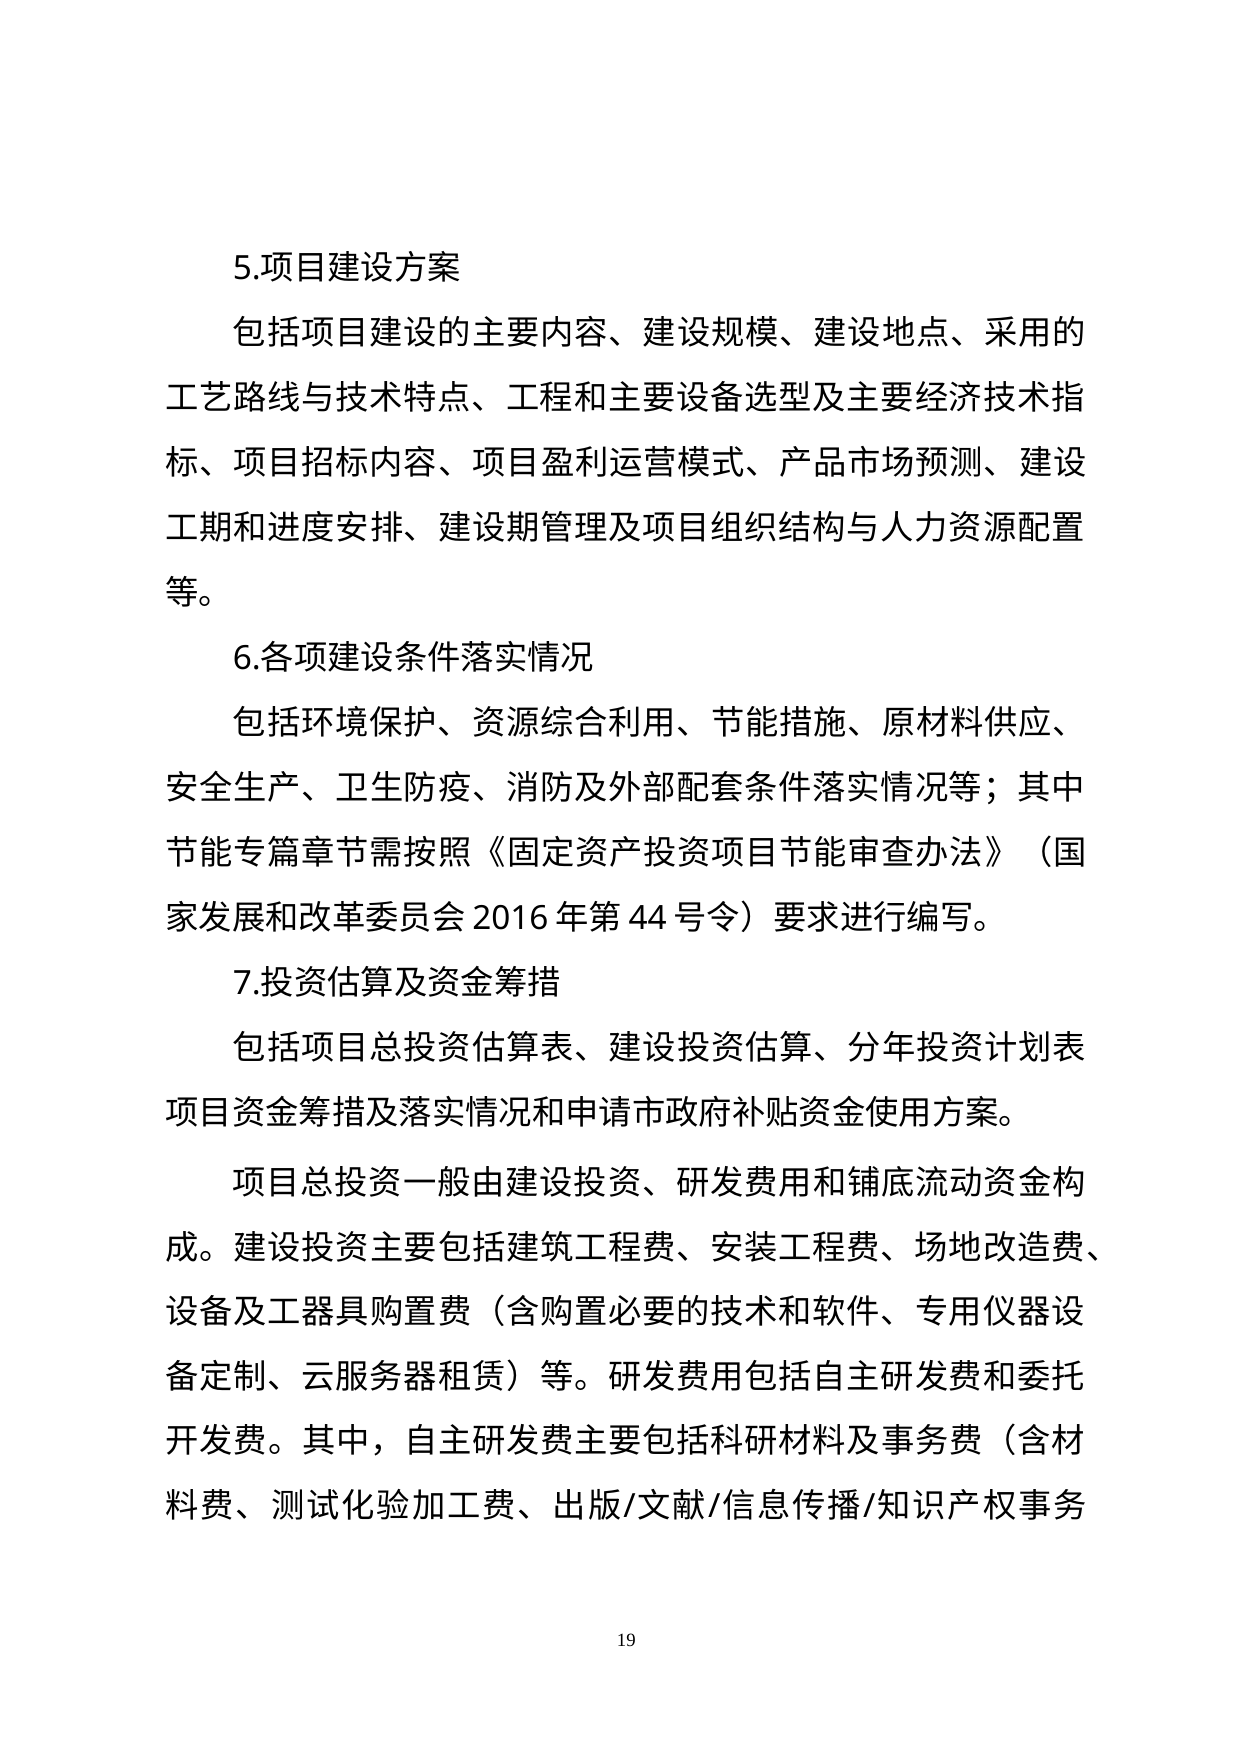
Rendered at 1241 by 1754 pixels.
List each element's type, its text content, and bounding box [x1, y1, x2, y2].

text 包括项目总投资估算表、建设投资估算、分年投资计划表、项目资金筹措及落实情况和申请市政府补贴资金使用方案。 [165, 1013, 1087, 1143]
text 包括项目建设的主要内容、建设规模、建设地点、采用的工艺路线与技术特点、工程和主要设备选型及主要经济技术指标、项目招标内容、项目盈利运营模式、产品市场预测、建设工期和进度安排、建设期管理及项目组织结构与人力资源配置等。 [165, 298, 1087, 623]
text 包括环境保护、资源综合利用、节能措施、原材料供应、安全生产、卫生防疫、消防及外部配套条件落实情况等；其中节能专篇章节需按照《固定资产投资项目节能审查办法》（国家发展和改革委员会2016年第44号令）要求进行编写。 [165, 688, 1087, 948]
text 5.项目建设方案 [165, 233, 1087, 298]
text 7.投资估算及资金筹措 [165, 948, 1087, 1013]
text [165, 1143, 1087, 1530]
text 6.各项建设条件落实情况 [165, 623, 1087, 688]
